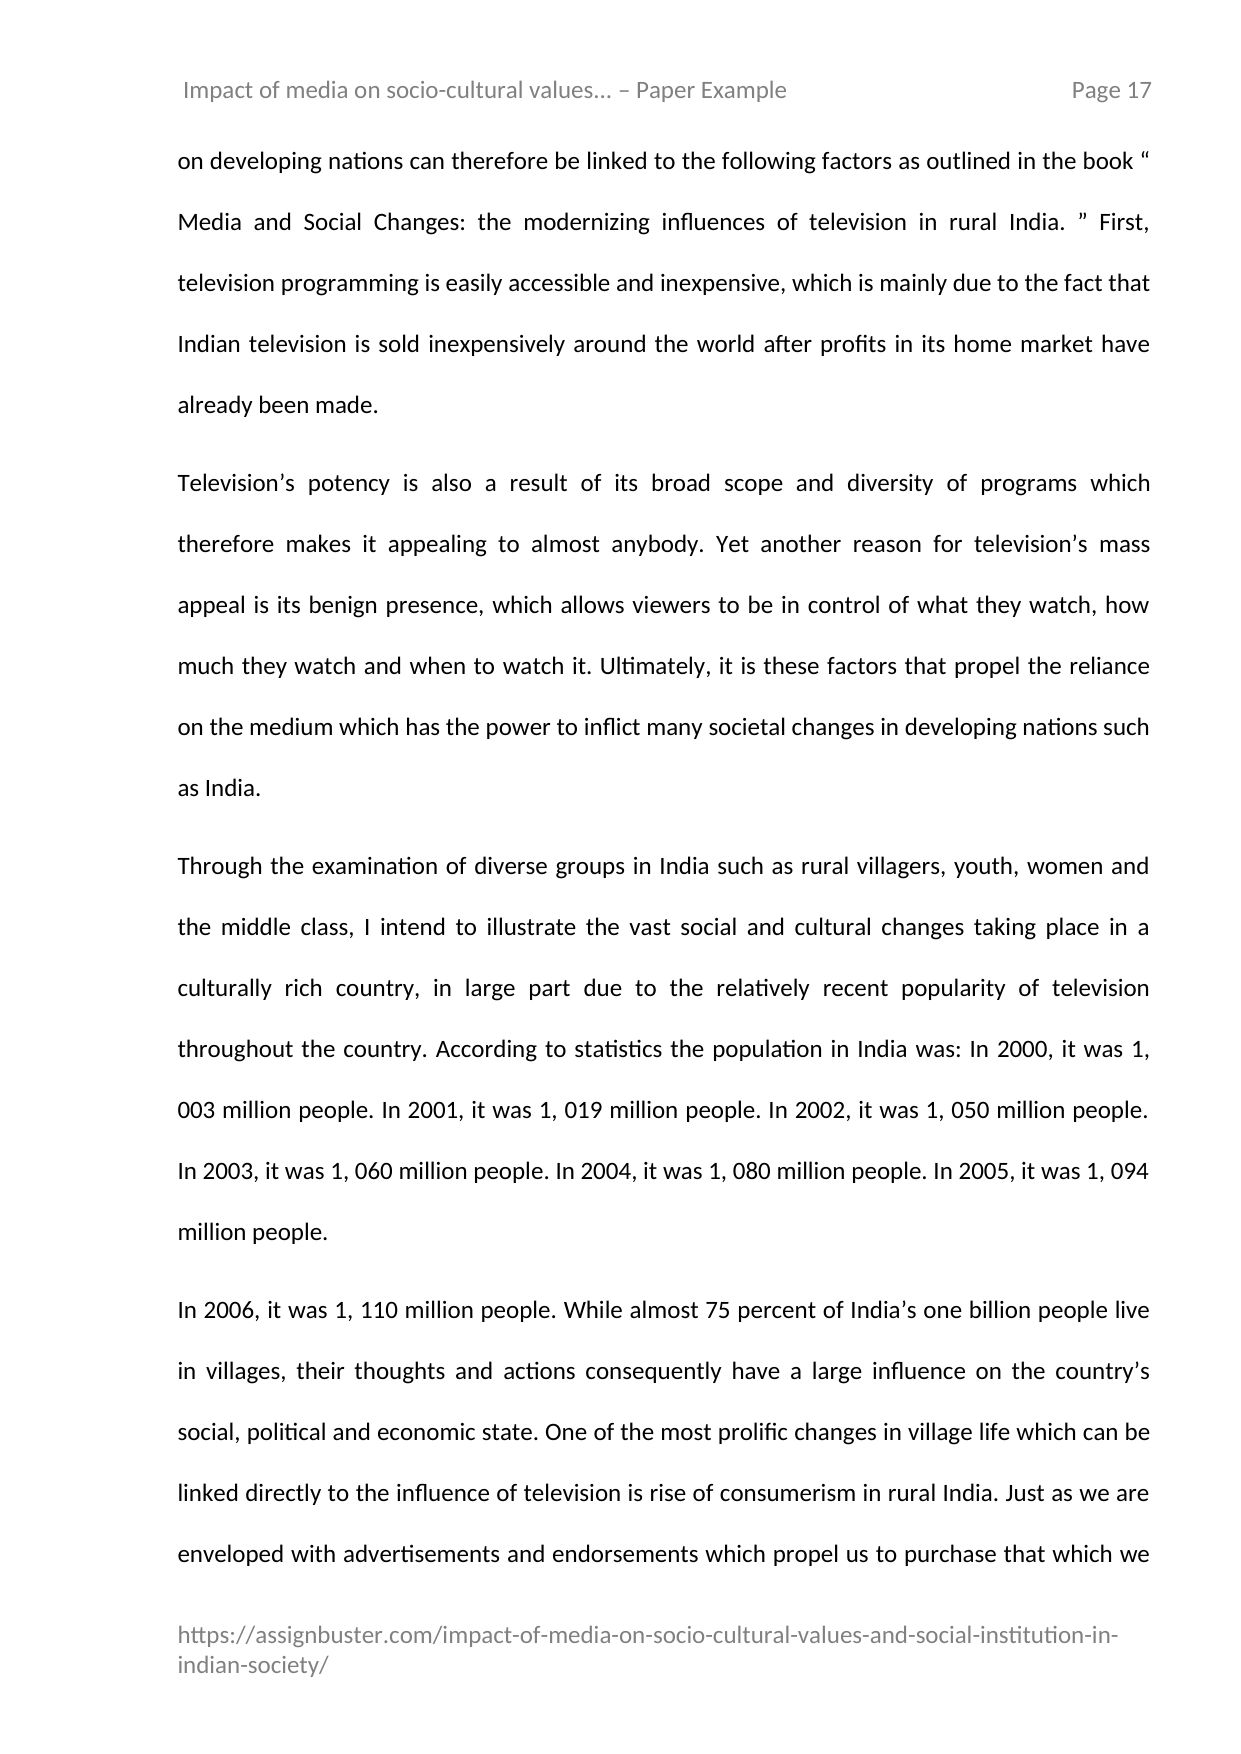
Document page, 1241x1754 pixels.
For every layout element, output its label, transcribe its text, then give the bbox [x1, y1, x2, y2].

text Through the examination of diverse groups in India such as rural villagers, youth, women and the middle class, I intend to illustrate the vast social and cultural changes taking place in a culturally rich country, in large part due to the relatively recent popularity of television throughout the country. According to statistics the population in India was: In 2000, it was 1, 003 million people. In 2001, it was 1, 019 million people. In 2002, it was 1, 050 million people. In 2003, it was 1, 060 million people. In 2004, it was 1, 080 million people. In 2005, it was 1, 094 million people. [177, 850, 1152, 1247]
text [177, 145, 1152, 420]
text Television’s potency is also a result of its broad scope and diversity of programs which therefore makes it appealing to almost anybody. Yet another reason for television’s mass appeal is its benign presence, which allows viewers to be in control of what they watch, how much they watch and when to watch it. Ultimately, it is these factors that propel the reliance on the medium which has the power to inflict many societal changes in developing nations such as India. [177, 467, 1152, 803]
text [177, 1294, 1152, 1568]
